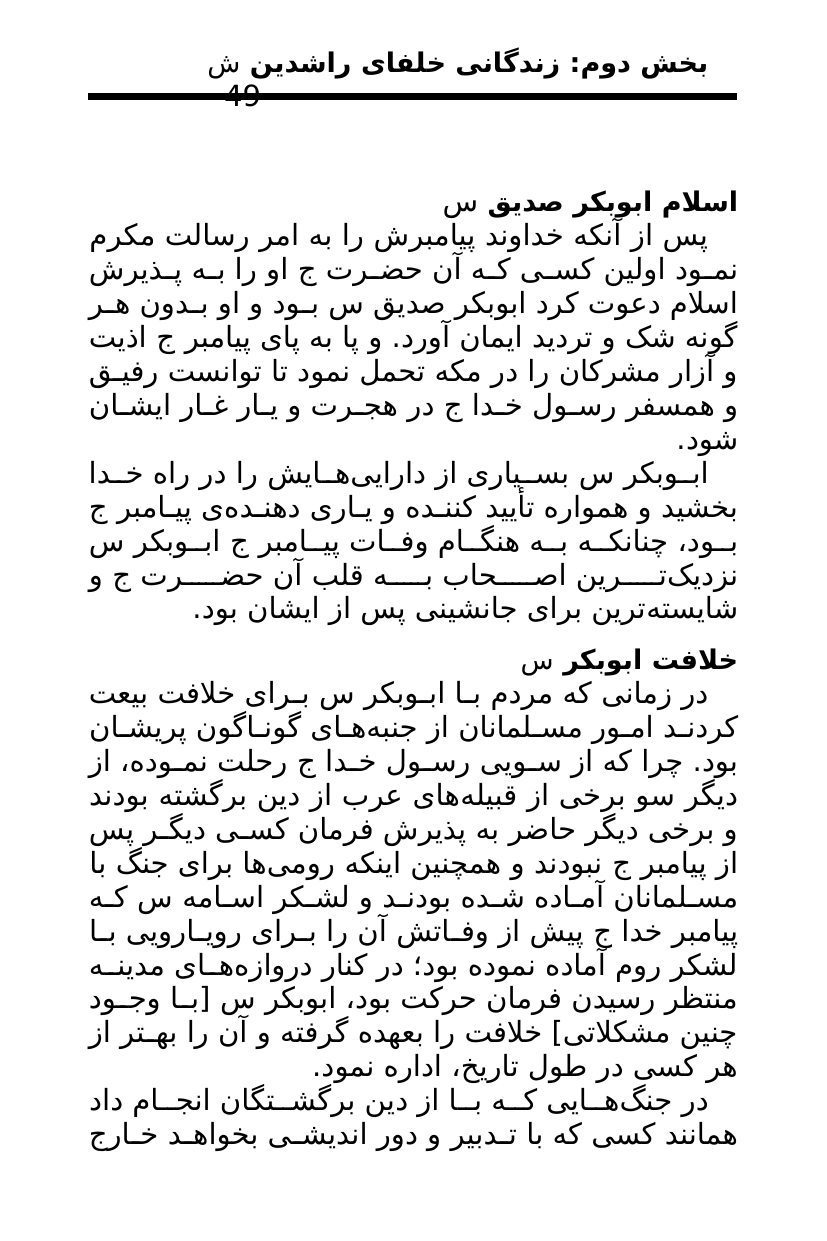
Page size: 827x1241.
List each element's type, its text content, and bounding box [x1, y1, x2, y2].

text ابوبکر س بسیاری از دارایی‌هایش را در راه خدا بخشید و همواره تأیید کننده و یاری دهنده‌ی پیامبر ج بود، چنانکه به هنگام وفات پیامبر ج ابوبکر س نزدیک‌ترین اصحاب به قلب آن حضرت ج و شایسته‌ترین برای جانشینی پس از ایشان بود. [89, 456, 738, 626]
text در زمانی که مردم با ابوبکر س برای خلافت بیعت کردند امور مسلمانان از جنبه‌های گوناگون پریشان بود. چرا که از سویی رسول خدا ج رحلت نموده، از دیگر سو برخی از قبیله‌های عرب از دین برگشته بودند و برخی دیگر حاضر به پذیرش فرمان کسی دیگر پس از پیامبر ج نبودند و همچنین اینکه رومی‌ها برای جنگ با مسلمانان آماده شده بودند و لشکر اسامه س که پیامبر خدا ج پیش از وفاتش آن را برای رویارویی با لشکر روم آماده نموده بود؛ در کنار دروازه‌های مدینه منتظر رسیدن فرمان حرکت بود، ابوبکر س [با وجود چنین مشکلاتی] خلافت را بعهده گرفته و آن را بهتر از هر کسی در طول تاریخ، اداره نمود. [89, 676, 738, 1084]
text اسلام ابوبکر صدیق س [89, 184, 738, 218]
text پس از آنکه خداوند پیامبرش را به امر رسالت مکرم نمود اولین کسی که آن حضرت ج او را به پذیرش اسلام دعوت کرد ابوبکر صدیق س بود و او بدون هر گونه شک و تردید ایمان آورد. و پا به پای پیامبر ج اذیت و آزار مشرکان را در مکه تحمل نمود تا توانست رفیق و همسفر رسول خدا ج در هجرت و یار غار ایشان شود. [89, 218, 738, 456]
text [89, 1084, 738, 1152]
text خلافت ابوبکر س [89, 644, 738, 676]
